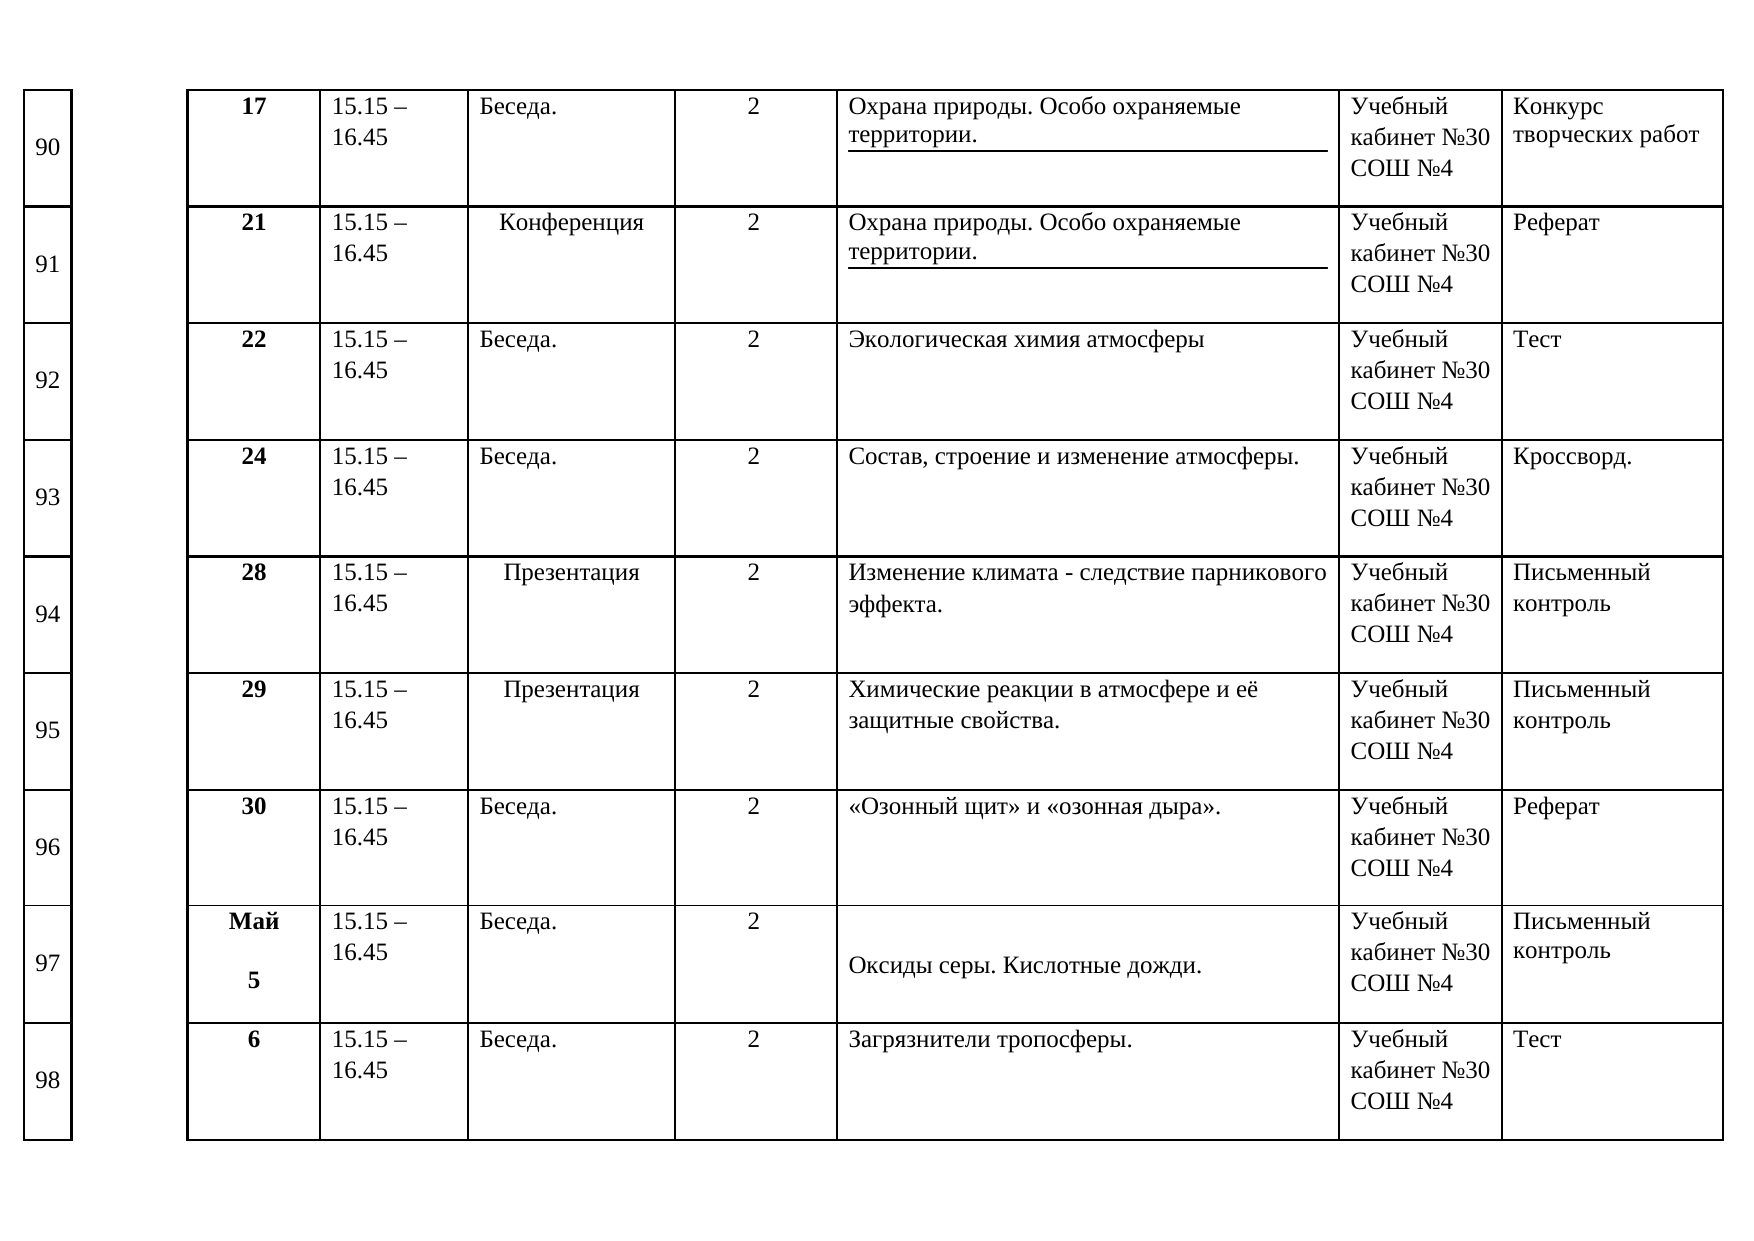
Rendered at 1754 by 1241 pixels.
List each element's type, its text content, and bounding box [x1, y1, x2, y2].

table_cell Беседа. [469, 791, 674, 905]
table_cell Тест [1503, 324, 1722, 439]
table_cell 96 [25, 791, 70, 905]
table_cell 2 [676, 1024, 836, 1139]
table_cell 97 [25, 906, 70, 1022]
table_cell Беседа. [469, 91, 674, 205]
table_cell 95 [25, 674, 70, 789]
table_cell 28 [189, 558, 319, 672]
table_cell «Озонный щит» и «озонная дыра». [838, 791, 1338, 905]
table_cell Письменный контроль [1503, 906, 1722, 1022]
table_cell Охрана природы. Особо охраняемые территории. [838, 208, 1338, 322]
table_cell Беседа. [469, 1024, 674, 1139]
table_cell Беседа. [469, 441, 674, 555]
table_cell 2 [676, 906, 836, 1022]
table_cell 2 [676, 441, 836, 555]
table_cell 2 [676, 324, 836, 439]
table_cell 98 [25, 1024, 70, 1139]
table_cell Конкурс творческих работ [1503, 91, 1722, 205]
table_cell 15.15 – 16.45 [321, 91, 467, 205]
table_cell Презентация [469, 558, 674, 672]
table_cell 6 [189, 1024, 319, 1139]
table_cell Учебный кабинет №30 СОШ №4 [1340, 791, 1501, 905]
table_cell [1340, 1024, 1501, 1139]
table_cell Беседа. [469, 906, 674, 1022]
table_cell Химические реакции в атмосфере и её защитные свойства. [838, 674, 1338, 789]
table_cell Конференция [469, 208, 674, 322]
table_cell 2 [676, 674, 836, 789]
table_cell 15.15 – 16.45 [321, 324, 467, 439]
table_cell 94 [25, 558, 70, 672]
table_cell Учебный кабинет №30 СОШ №4 [1340, 441, 1501, 555]
table_cell 2 [676, 208, 836, 322]
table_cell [1340, 91, 1501, 205]
table_cell 15.15 – 16.45 [321, 441, 467, 555]
table_cell 91 [25, 208, 70, 322]
table_cell Экологическая химия атмосферы [838, 324, 1338, 439]
table_cell 92 [25, 324, 70, 439]
table_cell 22 [189, 324, 319, 439]
table_cell 17 [189, 91, 319, 205]
table_cell Письменный контроль [1503, 558, 1722, 672]
table_cell Реферат [1503, 791, 1722, 905]
table_cell Учебный кабинет №30 СОШ №4 [1340, 208, 1501, 322]
table_cell Тест [1503, 1024, 1722, 1139]
table_cell 30 [189, 791, 319, 905]
table_cell 15.15 – 16.45 [321, 906, 467, 1022]
table_cell Изменение климата - следствие парникового эффекта. [838, 558, 1338, 672]
table_cell 2 [676, 91, 836, 205]
table_cell Май 5 [189, 906, 319, 1022]
table_cell 15.15 – 16.45 [321, 1024, 467, 1139]
table_cell 90 [25, 91, 70, 205]
table_cell Учебный кабинет №30 СОШ №4 [1340, 558, 1501, 672]
table_cell Учебный кабинет №30 СОШ №4 [1340, 324, 1501, 439]
table_cell Оксиды серы. Кислотные дожди. [838, 906, 1338, 1022]
table_cell 29 [189, 674, 319, 789]
table_cell Охрана природы. Особо охраняемые территории. [838, 91, 1338, 205]
table_cell 15.15 – 16.45 [321, 208, 467, 322]
table_cell 15.15 – 16.45 [321, 558, 467, 672]
table_cell Учебный кабинет №30 СОШ №4 [1340, 674, 1501, 789]
table_cell 2 [676, 558, 836, 672]
table_cell Письменный контроль [1503, 674, 1722, 789]
table_cell Презентация [469, 674, 674, 789]
table_cell Реферат [1503, 208, 1722, 322]
table_cell Учебный кабинет №30 СОШ №4 [1340, 906, 1501, 1022]
table_cell 15.15 – 16.45 [321, 791, 467, 905]
table_cell Кроссворд. [1503, 441, 1722, 555]
table_cell Загрязнители тропосферы. [838, 1024, 1338, 1139]
table_cell 24 [189, 441, 319, 555]
table_cell Состав, строение и изменение атмосферы. [838, 441, 1338, 555]
table_cell 93 [25, 441, 70, 555]
table_cell Беседа. [469, 324, 674, 439]
table_cell 15.15 – 16.45 [321, 674, 467, 789]
table_cell 2 [676, 791, 836, 905]
table_cell 21 [189, 208, 319, 322]
